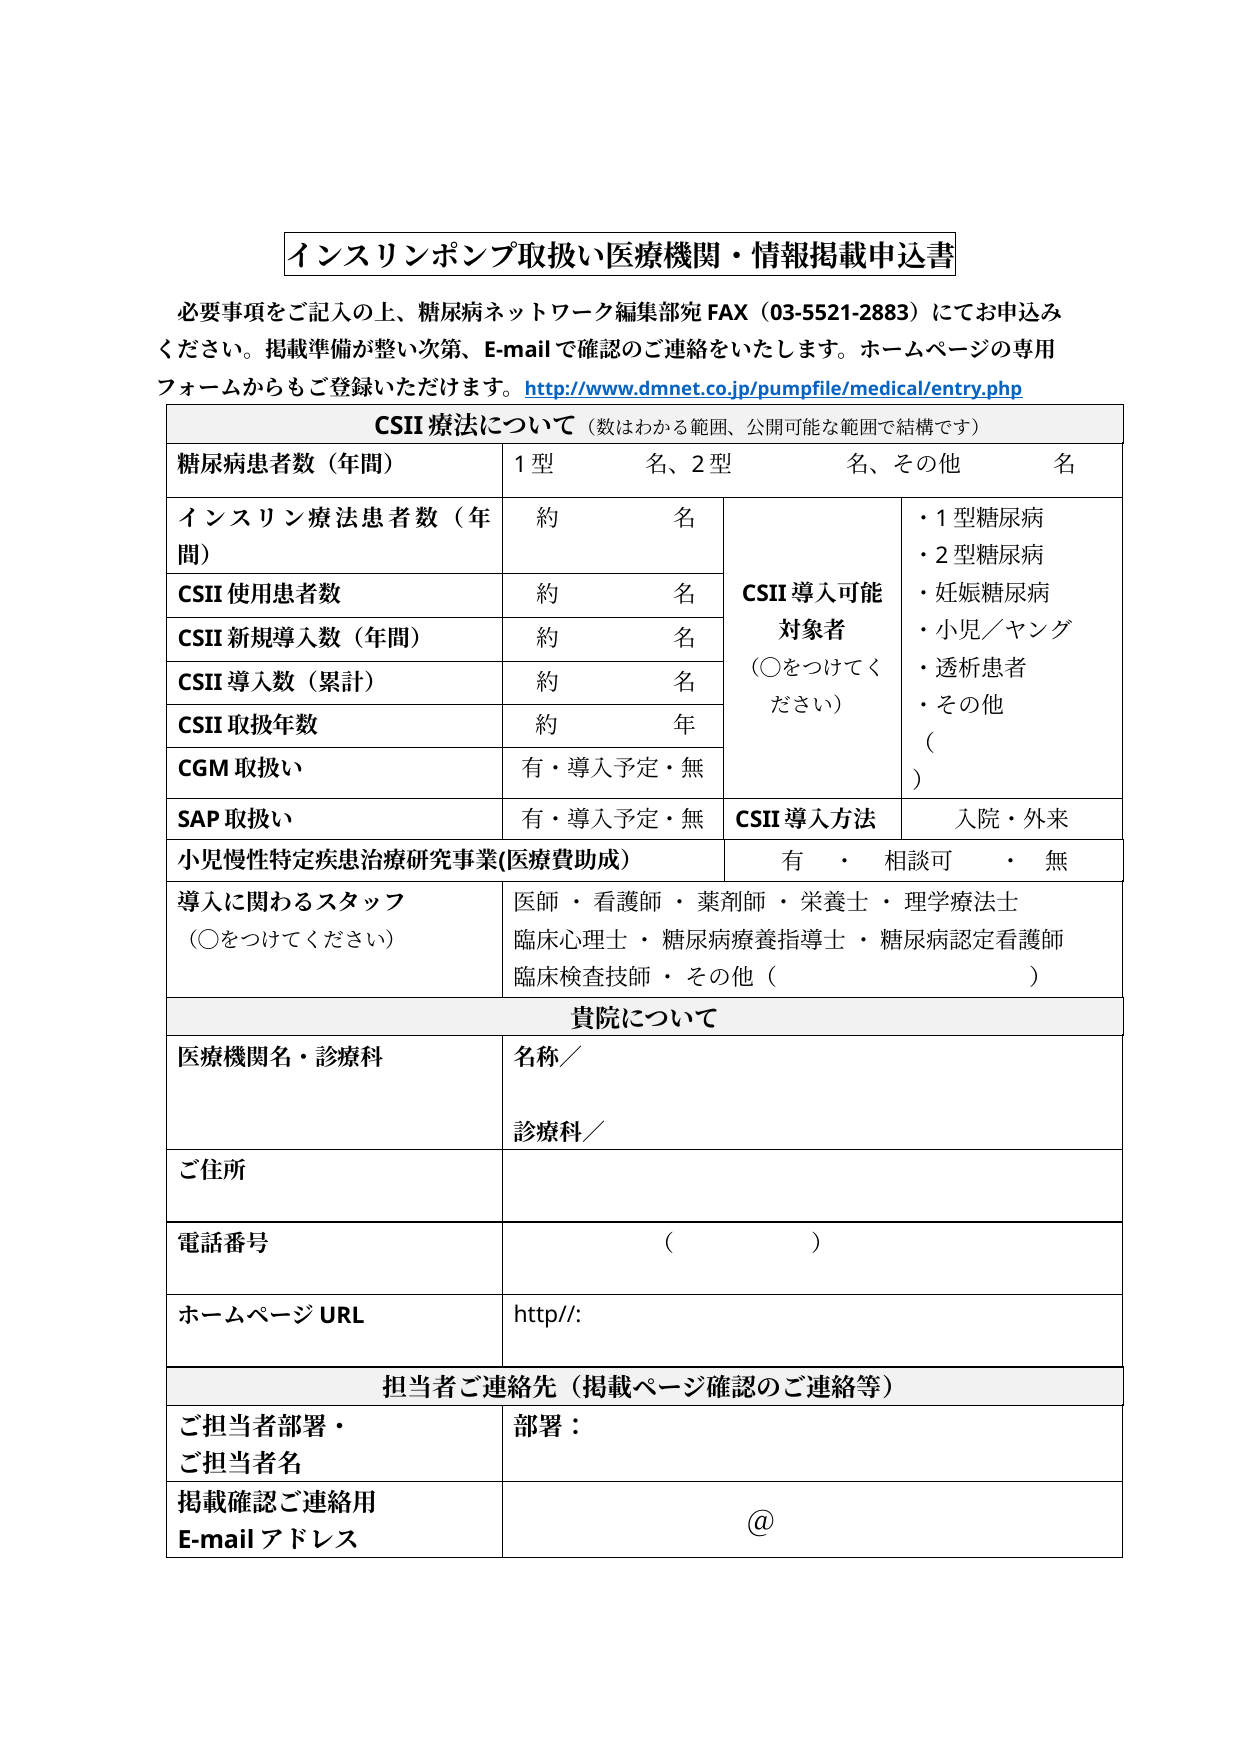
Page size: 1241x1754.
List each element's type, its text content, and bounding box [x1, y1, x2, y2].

table_cell 有・導入予定・無 [503, 748, 723, 798]
table_cell CSII導入可能 対象者 （◯をつけてください） [724, 498, 901, 798]
table_cell インスリン療法患者数（年間） [167, 498, 502, 573]
table_cell 約 名 [503, 498, 723, 573]
table_cell CSII導入方法 [724, 799, 901, 839]
table_cell 1型 名、2型 名、その他 名 [503, 444, 1122, 497]
table_cell [503, 1150, 1122, 1221]
table_cell （ ） [503, 1223, 1122, 1294]
table_cell ご住所 [167, 1150, 502, 1221]
table_cell 約 年 [503, 705, 723, 747]
table_cell CSII使用患者数 [167, 574, 502, 617]
table_cell 医師 ・ 看護師 ・ 薬剤師 ・ 栄養士 ・ 理学療法士 臨床心理士 ・ 糖尿病療養指導士 ・ 糖尿病認定看護師 臨床検査技師 ・ その他（ ） [503, 882, 1122, 997]
table_cell 名称／ 診療科／ [503, 1036, 1122, 1149]
table_header CSII療法について（数はわかる範囲、公開可能な範囲で結構です） [167, 405, 1123, 443]
table_cell 入院・外来 [902, 799, 1122, 839]
table_cell 医療機関名・診療科 [167, 1036, 502, 1149]
table_cell 糖尿病患者数（年間） [167, 444, 502, 497]
table_cell CSII導入数（累計） [167, 662, 502, 703]
table_cell 約 名 [503, 662, 723, 703]
text 必要事項をご記入の上、糖尿病ネットワーク編集部宛FAX（03-5521-2883）にてお申込みください。掲載準備が整い次第、E-mailで確認のご連絡をいたします。ホームページの専用フォームからもご登録いただけます。http://www.dmnet.co.jp/pumpfile/medical/entry.php [155, 292, 1063, 404]
table_cell SAP取扱い [167, 799, 502, 839]
table_cell ・1型糖尿病 ・2型糖尿病 ・妊娠糖尿病 ・小児／ヤング ・透析患者 ・その他 （ ） [902, 498, 1122, 798]
table_cell 電話番号 [167, 1223, 502, 1294]
table_cell 貴院について [167, 998, 1123, 1035]
table_cell 導入に関わるスタッフ （◯をつけてください） [167, 882, 502, 997]
text インスリンポンプ取扱い医療機関・情報掲載申込書 [177, 217, 1063, 292]
table_cell 有 ・ 相談可 ・ 無 [725, 840, 1123, 881]
table_cell 有・導入予定・無 [503, 799, 723, 839]
table_cell 担当者ご連絡先（掲載ページ確認のご連絡等） [167, 1368, 1123, 1405]
table_cell CSII新規導入数（年間） [167, 618, 502, 661]
table_cell 約 名 [503, 618, 723, 661]
table_cell 部署： [503, 1406, 1122, 1481]
table_cell CSII取扱年数 [167, 705, 502, 747]
table_cell http//: [503, 1295, 1122, 1366]
table_cell ホームページURL [167, 1295, 502, 1366]
table_cell ご担当者部署・ ご担当者名 [167, 1406, 502, 1481]
table_cell 掲載確認ご連絡用 E-mailアドレス [167, 1482, 502, 1557]
table_cell 約 名 [503, 574, 723, 617]
table_cell CGM取扱い [167, 748, 502, 798]
table_cell ＠ [503, 1482, 1122, 1557]
table_cell 小児慢性特定疾患治療研究事業(医療費助成） [167, 840, 724, 881]
